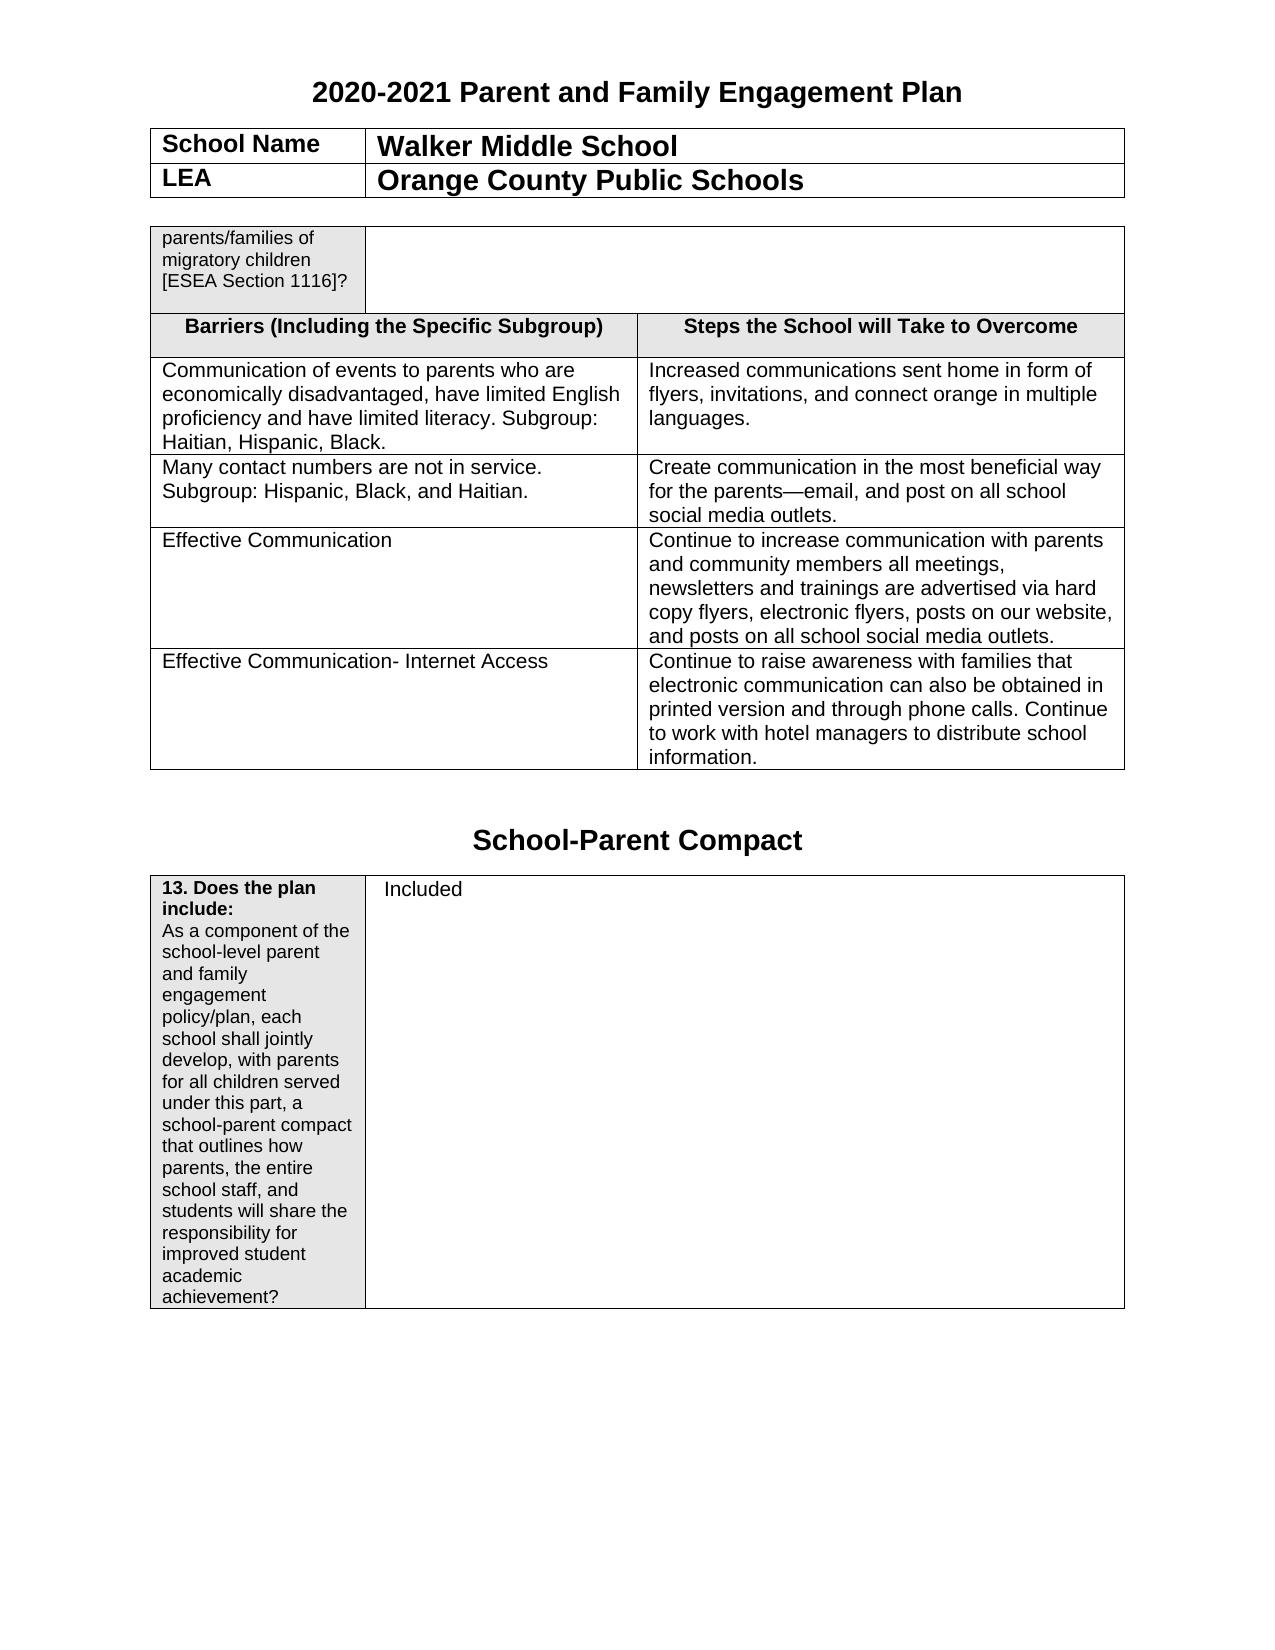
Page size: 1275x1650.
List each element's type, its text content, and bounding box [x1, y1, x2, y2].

table_header Included [366, 876, 1124, 1308]
table_cell Many contact numbers are not in service. Subgroup: Hispanic, Black, and Haitian. [151, 455, 637, 527]
table_cell Continue to raise awareness with families that electronic communication can also be obtained in printed version and through phone calls. Continue to work with hotel managers to distribute school information. [638, 649, 1124, 769]
table_cell Steps the School will Take to Overcome [638, 314, 1124, 357]
table_cell Effective Communication [151, 528, 637, 648]
table_cell Communication of events to parents who are economically disadvantaged, have limited English proficiency and have limited literacy. Subgroup: Haitian, Hispanic, Black. [151, 358, 637, 454]
table_cell Effective Communication- Internet Access [151, 649, 637, 769]
table_cell Increased communications sent home in form of flyers, invitations, and connect orange in multiple languages. [638, 358, 1124, 454]
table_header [151, 227, 365, 313]
table_cell Create communication in the most beneficial way for the parents—email, and post on all school social media outlets. [638, 455, 1124, 527]
table_header 13. Does the plan include: As a component of the school-level parent and family engagement policy/plan, each school shall jointly develop, with parents for all children served under this part, a school-parent compact that outlines how parents, the entire school staff, and students will share the responsibility for improved student academic achievement? [151, 876, 365, 1308]
table_header [366, 227, 1124, 313]
text School-Parent Compact [150, 823, 1125, 856]
table_cell Continue to increase communication with parents and community members all meetings, newsletters and trainings are advertised via hard copy flyers, electronic flyers, posts on our website, and posts on all school social media outlets. [638, 528, 1124, 648]
table_cell Barriers (Including the Specific Subgroup) [151, 314, 637, 357]
